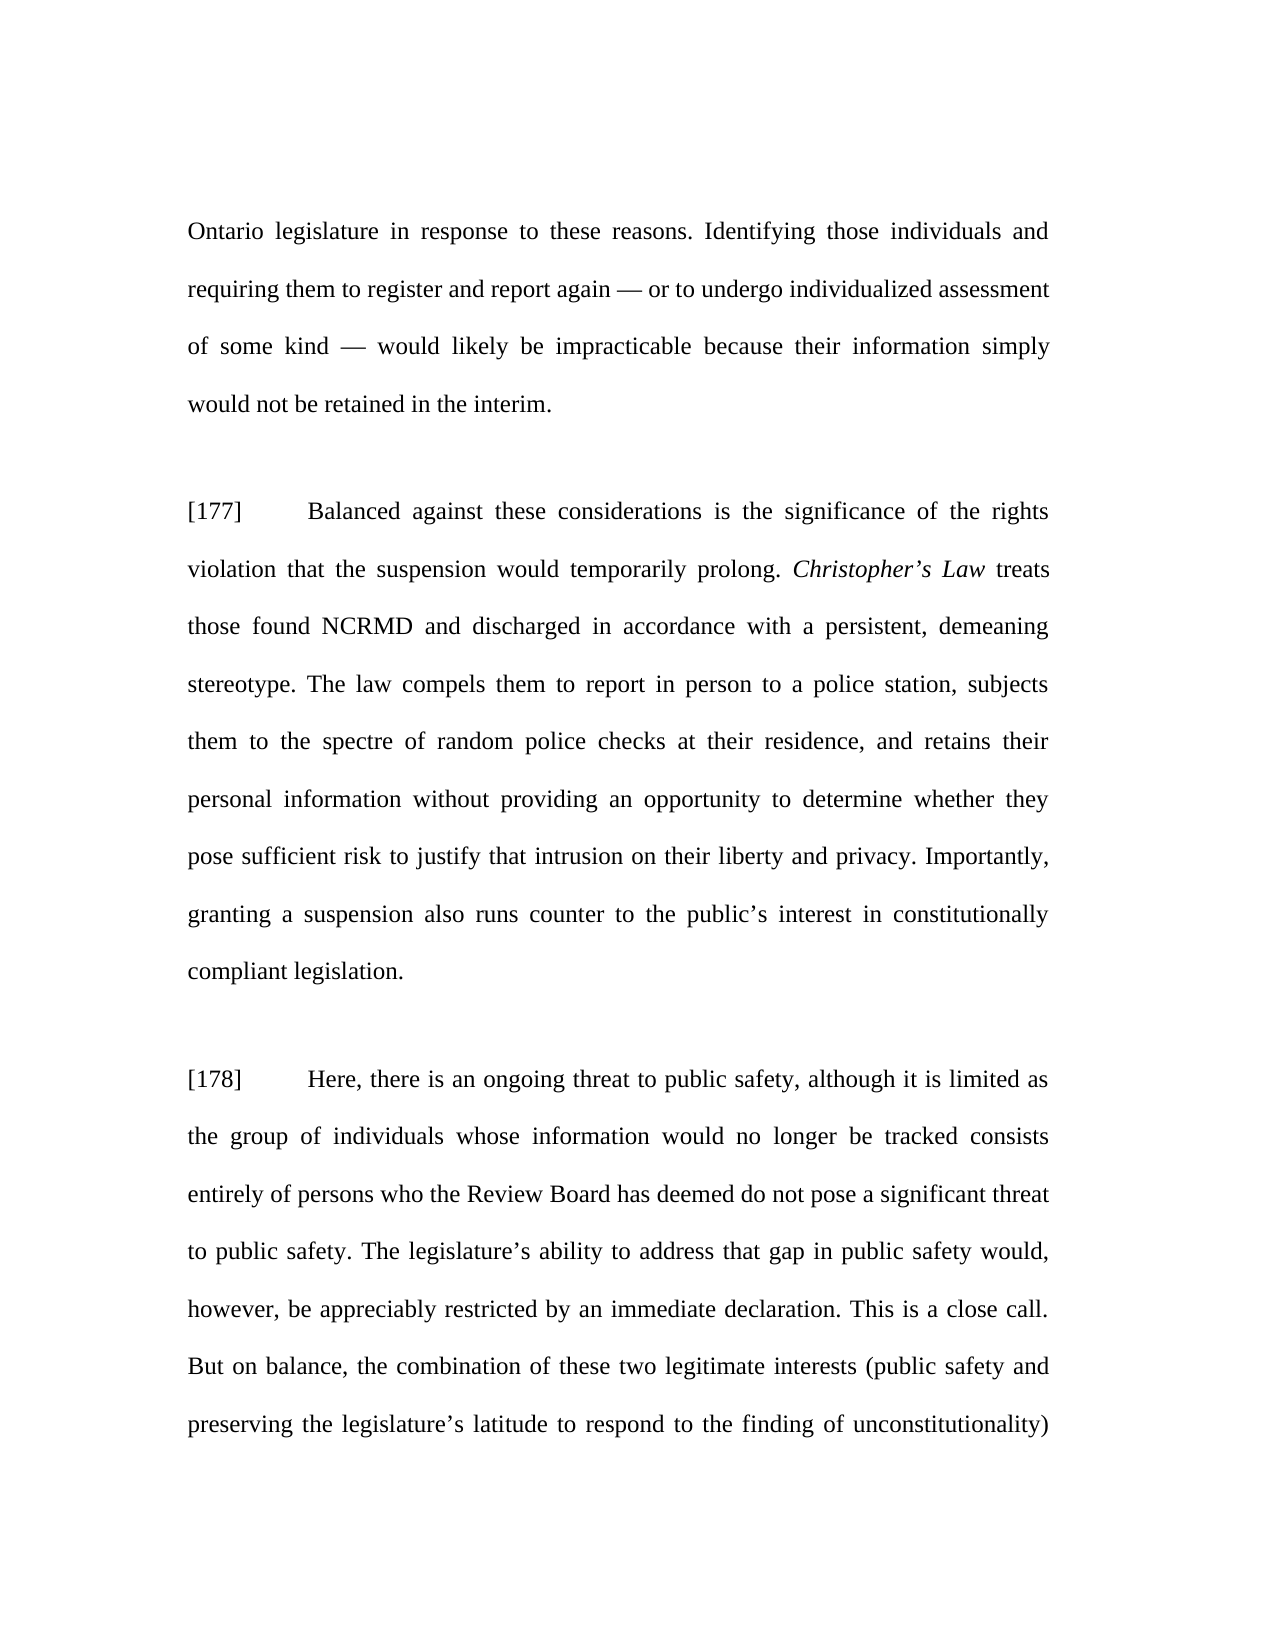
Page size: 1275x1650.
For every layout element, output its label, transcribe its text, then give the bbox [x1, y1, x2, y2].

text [187, 1064, 1050, 1438]
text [187, 216, 1050, 418]
text Balanced against these considerations is the significance of the rights violation that the suspension would temporarily prolong. Christopher’s Law treats those found NCRMD and discharged in accordance with a persistent, demeaning stereotype. The law compels them to report in person to a police station, subjects them to the spectre of random police checks at their residence, and retains their personal information without providing an opportunity to determine whether they pose sufficient risk to justify that intrusion on their liberty and privacy. Importantly, granting a suspension also runs counter to the public’s interest in constitutionally compliant legislation. [187, 496, 1050, 985]
